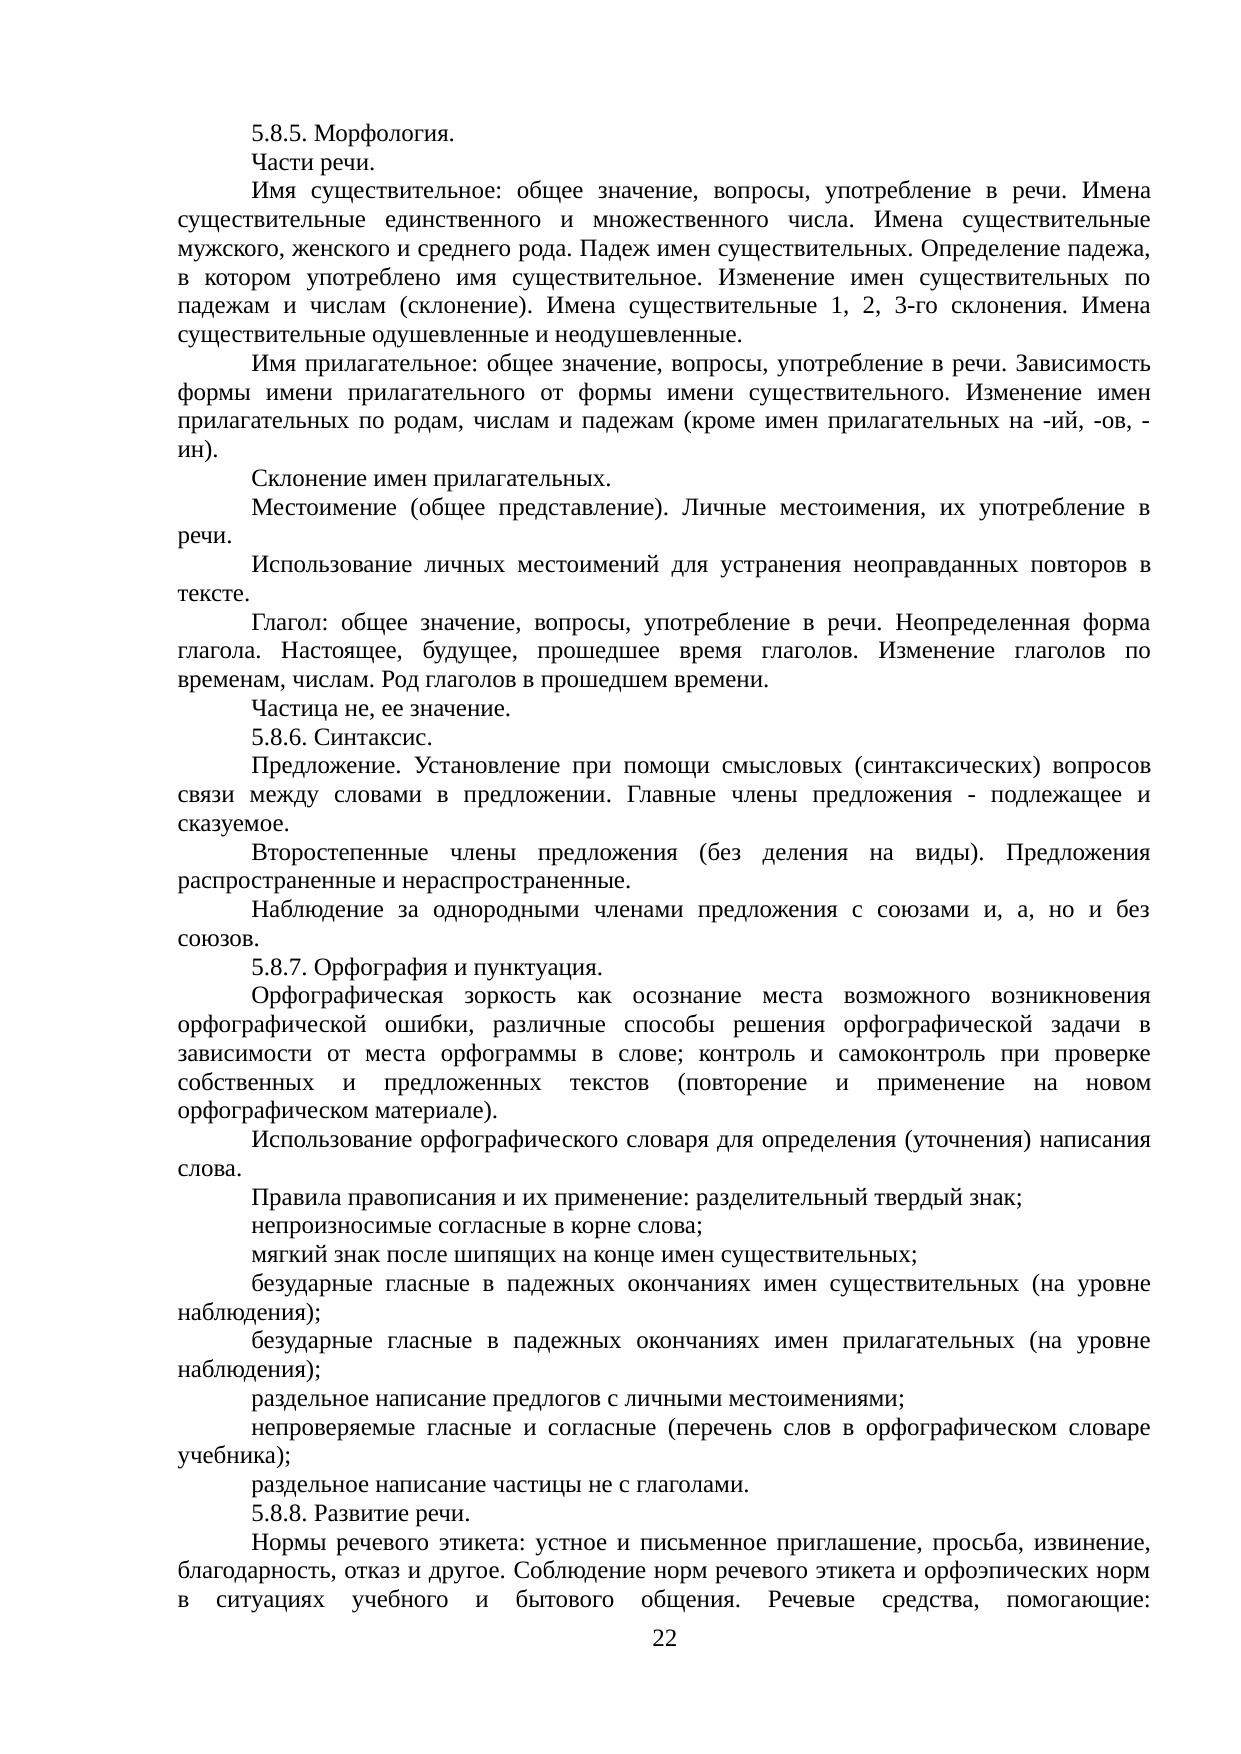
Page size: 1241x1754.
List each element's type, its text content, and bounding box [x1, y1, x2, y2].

text мягкий знак после шипящих на конце имен существительных; [177, 1239, 1152, 1268]
text 5.8.5. Морфология. [177, 118, 1152, 147]
text Имя прилагательное: общее значение, вопросы, употребление в речи. Зависимость формы имени прилагательного от формы имени существительного. Изменение имен прилагательных по родам, числам и падежам (кроме имен прилагательных на -ий, -ов, -ин). [177, 348, 1152, 463]
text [177, 1527, 1152, 1613]
text 5.8.8. Развитие речи. [177, 1498, 1152, 1527]
text Части речи. [177, 147, 1152, 176]
text Второстепенные члены предложения (без деления на виды). Предложения распространенные и нераспространенные. [177, 837, 1152, 894]
text Использование орфографического словаря для определения (уточнения) написания слова. [177, 1124, 1152, 1182]
text непроизносимые согласные в корне слова; [177, 1211, 1152, 1239]
text Местоимение (общее представление). Личные местоимения, их употребление в речи. [177, 492, 1152, 549]
text Орфографическая зоркость как осознание места возможного возникновения орфографической ошибки, различные способы решения орфографической задачи в зависимости от места орфограммы в слове; контроль и самоконтроль при проверке собственных и предложенных текстов (повторение и применение на новом орфографическом материале). [177, 981, 1152, 1124]
text Склонение имен прилагательных. [177, 463, 1152, 492]
text раздельное написание предлогов с личными местоимениями; [177, 1383, 1152, 1412]
text Предложение. Установление при помощи смысловых (синтаксических) вопросов связи между словами в предложении. Главные члены предложения - подлежащее и сказуемое. [177, 751, 1152, 837]
text непроверяемые гласные и согласные (перечень слов в орфографическом словаре учебника); [177, 1412, 1152, 1469]
text безударные гласные в падежных окончаниях имен существительных (на уровне наблюдения); [177, 1268, 1152, 1326]
text Имя существительное: общее значение, вопросы, употребление в речи. Имена существительные единственного и множественного числа. Имена существительные мужского, женского и среднего рода. Падеж имен существительных. Определение падежа, в котором употреблено имя существительное. Изменение имен существительных по падежам и числам (склонение). Имена существительные 1, 2, 3-го склонения. Имена существительные одушевленные и неодушевленные. [177, 176, 1152, 348]
text 5.8.6. Синтаксис. [177, 722, 1152, 751]
text 5.8.7. Орфография и пунктуация. [177, 952, 1152, 981]
text Наблюдение за однородными членами предложения с союзами и, а, но и без союзов. [177, 894, 1152, 952]
text Частица не, ее значение. [177, 693, 1152, 722]
text безударные гласные в падежных окончаниях имен прилагательных (на уровне наблюдения); [177, 1326, 1152, 1383]
text Глагол: общее значение, вопросы, употребление в речи. Неопределенная форма глагола. Настоящее, будущее, прошедшее время глаголов. Изменение глаголов по временам, числам. Род глаголов в прошедшем времени. [177, 607, 1152, 693]
text Правила правописания и их применение: разделительный твердый знак; [177, 1182, 1152, 1211]
text раздельное написание частицы не с глаголами. [177, 1469, 1152, 1498]
text Использование личных местоимений для устранения неоправданных повторов в тексте. [177, 549, 1152, 607]
